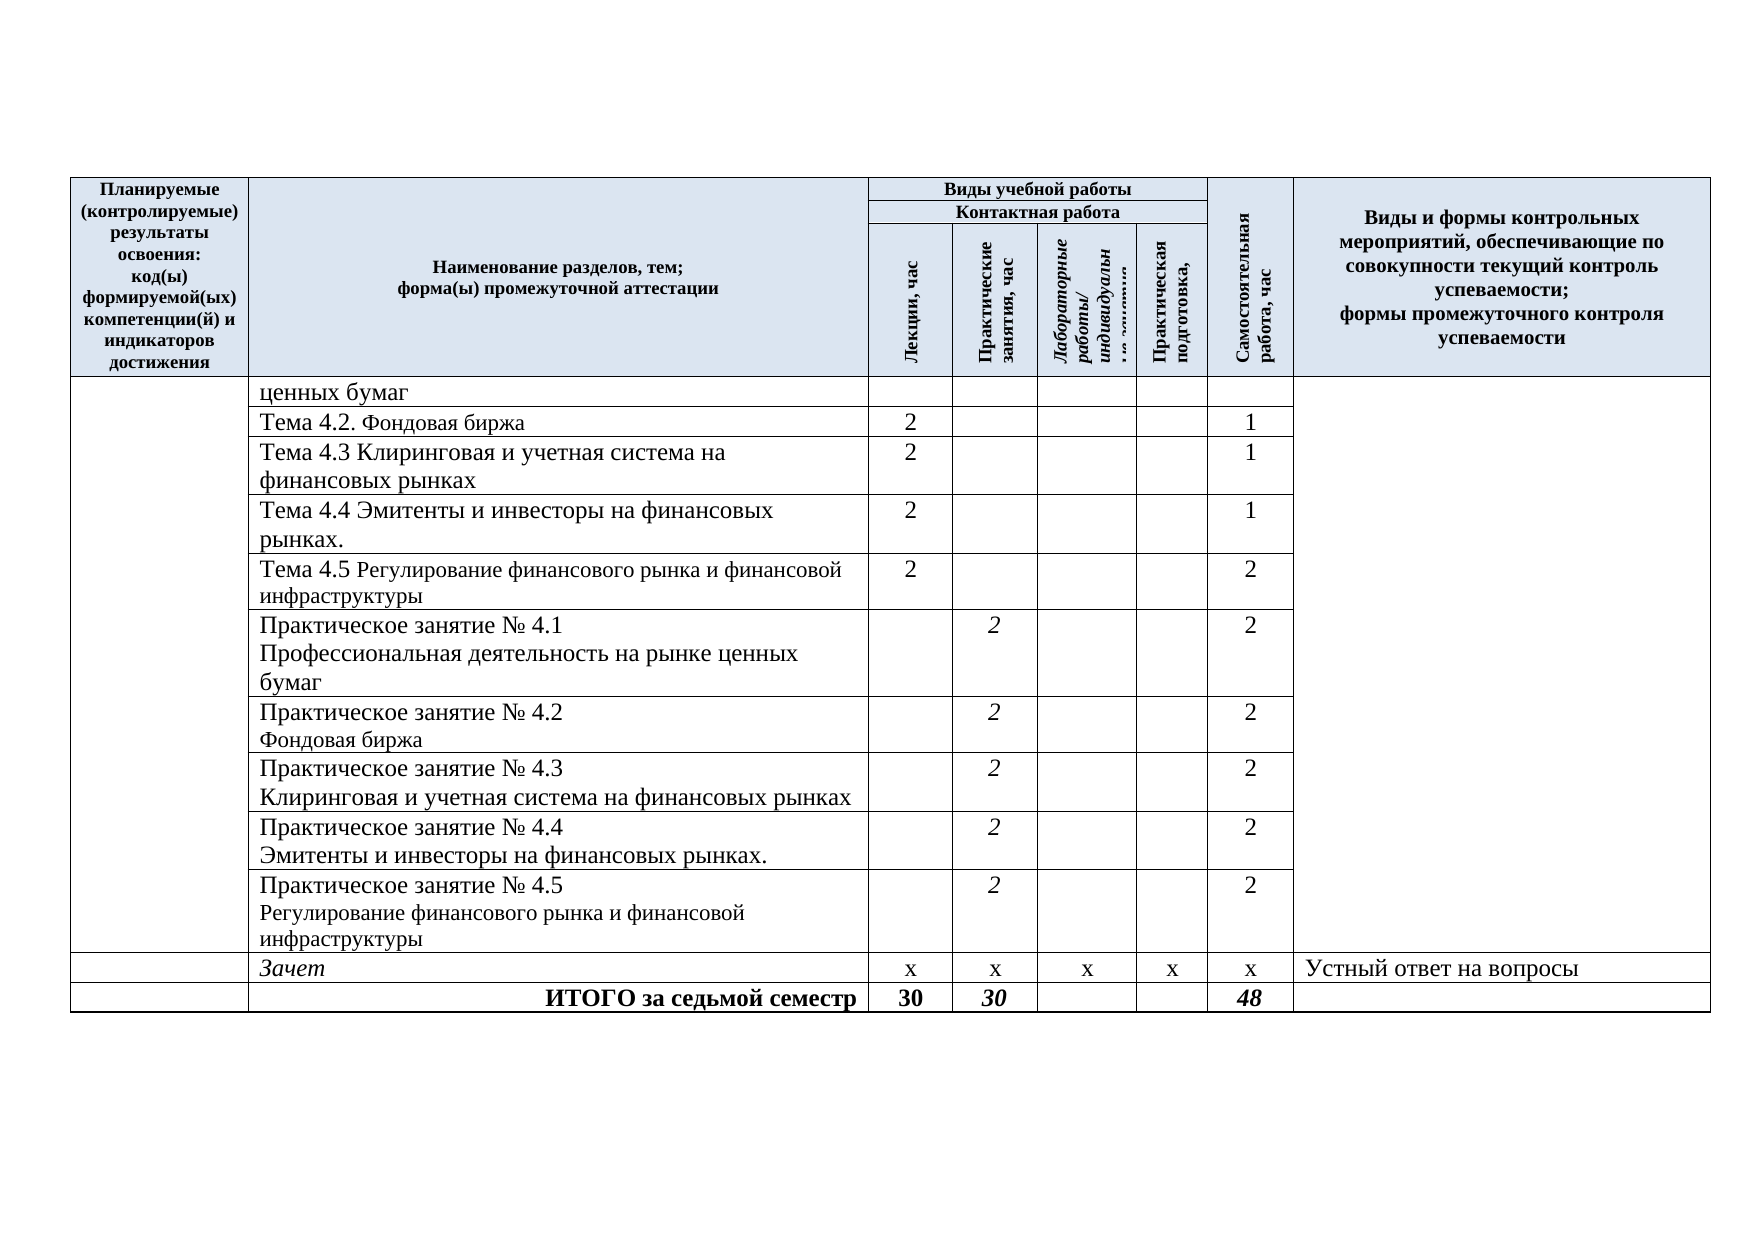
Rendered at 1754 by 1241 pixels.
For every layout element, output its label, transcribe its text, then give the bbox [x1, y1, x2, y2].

table_cell 48 [1208, 983, 1293, 1011]
table_cell 2 [869, 377, 952, 406]
table_cell х [869, 953, 952, 982]
table_cell [1137, 407, 1207, 436]
table_header Самостоятельная работа, час [1208, 178, 1293, 376]
table_cell х [953, 953, 1037, 982]
table_cell 30 [953, 983, 1037, 1011]
table_cell [1137, 377, 1207, 406]
table_cell 2 [953, 697, 1037, 752]
table_cell [71, 983, 248, 1011]
table_cell ИТОГО за седьмой семестр [249, 983, 868, 1011]
table_cell [1038, 610, 1136, 696]
table_cell [1137, 870, 1207, 952]
table_cell [1137, 495, 1207, 553]
table_cell [1137, 812, 1207, 869]
table_cell [869, 753, 952, 811]
table_cell Контактная работа [869, 201, 1207, 222]
table_cell [1038, 554, 1136, 609]
table_cell 2 [1208, 610, 1293, 696]
table_cell 2 [869, 554, 952, 609]
table_cell Тема 4.2. Фондовая биржа [249, 407, 868, 436]
table_cell Практическая подготовка, час [1137, 224, 1207, 376]
table_cell 2 [1208, 753, 1293, 811]
table_cell 30 [869, 983, 952, 1011]
table_cell [953, 437, 1037, 494]
table_cell 2 [953, 610, 1037, 696]
table_cell [1137, 697, 1207, 752]
table_cell [1038, 697, 1136, 752]
table_cell [1038, 407, 1136, 436]
table_cell [1038, 753, 1136, 811]
table_cell 2 [1208, 554, 1293, 609]
table_cell [1038, 495, 1136, 553]
table_cell Практическое занятие № 4.2 Фондовая биржа [249, 697, 868, 752]
table_cell Тема 4.5 Регулирование финансового рынка и финансовой инфраструктуры [249, 554, 868, 609]
table_cell Устный ответ на вопросы [1294, 953, 1710, 982]
table_cell 1 [1208, 437, 1293, 494]
table_cell 2 [953, 753, 1037, 811]
table_cell [869, 697, 952, 752]
table_cell Тема 4.1. Профессиональная деятельность на рынке ценных бумаг [249, 377, 868, 406]
table_cell [1137, 437, 1207, 494]
table_cell [953, 377, 1037, 406]
table_cell [869, 610, 952, 696]
table_cell Лабораторные работы/ индивидуальные занятия, час [1038, 224, 1136, 376]
table_cell [1137, 753, 1207, 811]
table_cell Практическое занятие № 4.3 Клиринговая и учетная система на финансовых рынках [249, 753, 868, 811]
table_cell [1038, 983, 1136, 1011]
table_cell [1038, 870, 1136, 952]
table_cell [953, 554, 1037, 609]
table_cell Тема 4.3 Клиринговая и учетная система на финансовых рынках [249, 437, 868, 494]
table_cell х [1208, 953, 1293, 982]
table_cell [71, 953, 248, 982]
table_cell 2 [1208, 870, 1293, 952]
table_cell [1137, 610, 1207, 696]
table_cell [953, 495, 1037, 553]
table_cell Лекции, час [869, 224, 952, 376]
table_cell 1 [1208, 407, 1293, 436]
table_cell 2 [1208, 812, 1293, 869]
table_cell Практическое занятие № 4.4 Эмитенты и инвесторы на финансовых рынках. [249, 812, 868, 869]
table_cell [953, 407, 1037, 436]
table_cell 1 [1208, 495, 1293, 553]
table_cell [869, 870, 952, 952]
table_cell х [1038, 953, 1136, 982]
table_cell Практическое занятие № 4.1 Профессиональная деятельность на рынке ценных бумаг [249, 610, 868, 696]
table_cell 2 [953, 812, 1037, 869]
table_cell Зачет [249, 953, 868, 982]
table_cell Тема 4.4 Эмитенты и инвесторы на финансовых рынках. [249, 495, 868, 553]
table_cell х [1137, 953, 1207, 982]
table_cell [1294, 983, 1710, 1011]
table_cell 2 [1208, 697, 1293, 752]
table_cell Практические занятия, час [953, 224, 1037, 376]
table_cell [1038, 812, 1136, 869]
table_cell 2 [869, 495, 952, 553]
table_header Виды учебной работы [869, 178, 1207, 200]
table_cell 2 [953, 870, 1037, 952]
table_cell [1038, 377, 1136, 406]
table_header Виды и формы контрольных мероприятий, обеспечивающие по совокупности текущий контроль успеваемости; формы промежуточного контроля успеваемости [1294, 178, 1710, 376]
table_cell Практическое занятие № 4.5 Регулирование финансового рынка и финансовой инфраструктуры [249, 870, 868, 952]
table_cell 2 [869, 437, 952, 494]
table_header Наименование разделов, тем; форма(ы) промежуточной аттестации [249, 178, 868, 376]
table_header Планируемые (контролируемые) результаты освоения: код(ы) формируемой(ых) компетенции(й) и индикаторов достижения компетенций [71, 178, 248, 376]
table_cell 2 [869, 407, 952, 436]
table_cell [1038, 437, 1136, 494]
table_cell 1 [1208, 377, 1293, 406]
table_cell [869, 812, 952, 869]
table_cell [1137, 554, 1207, 609]
table_cell [1137, 983, 1207, 1011]
